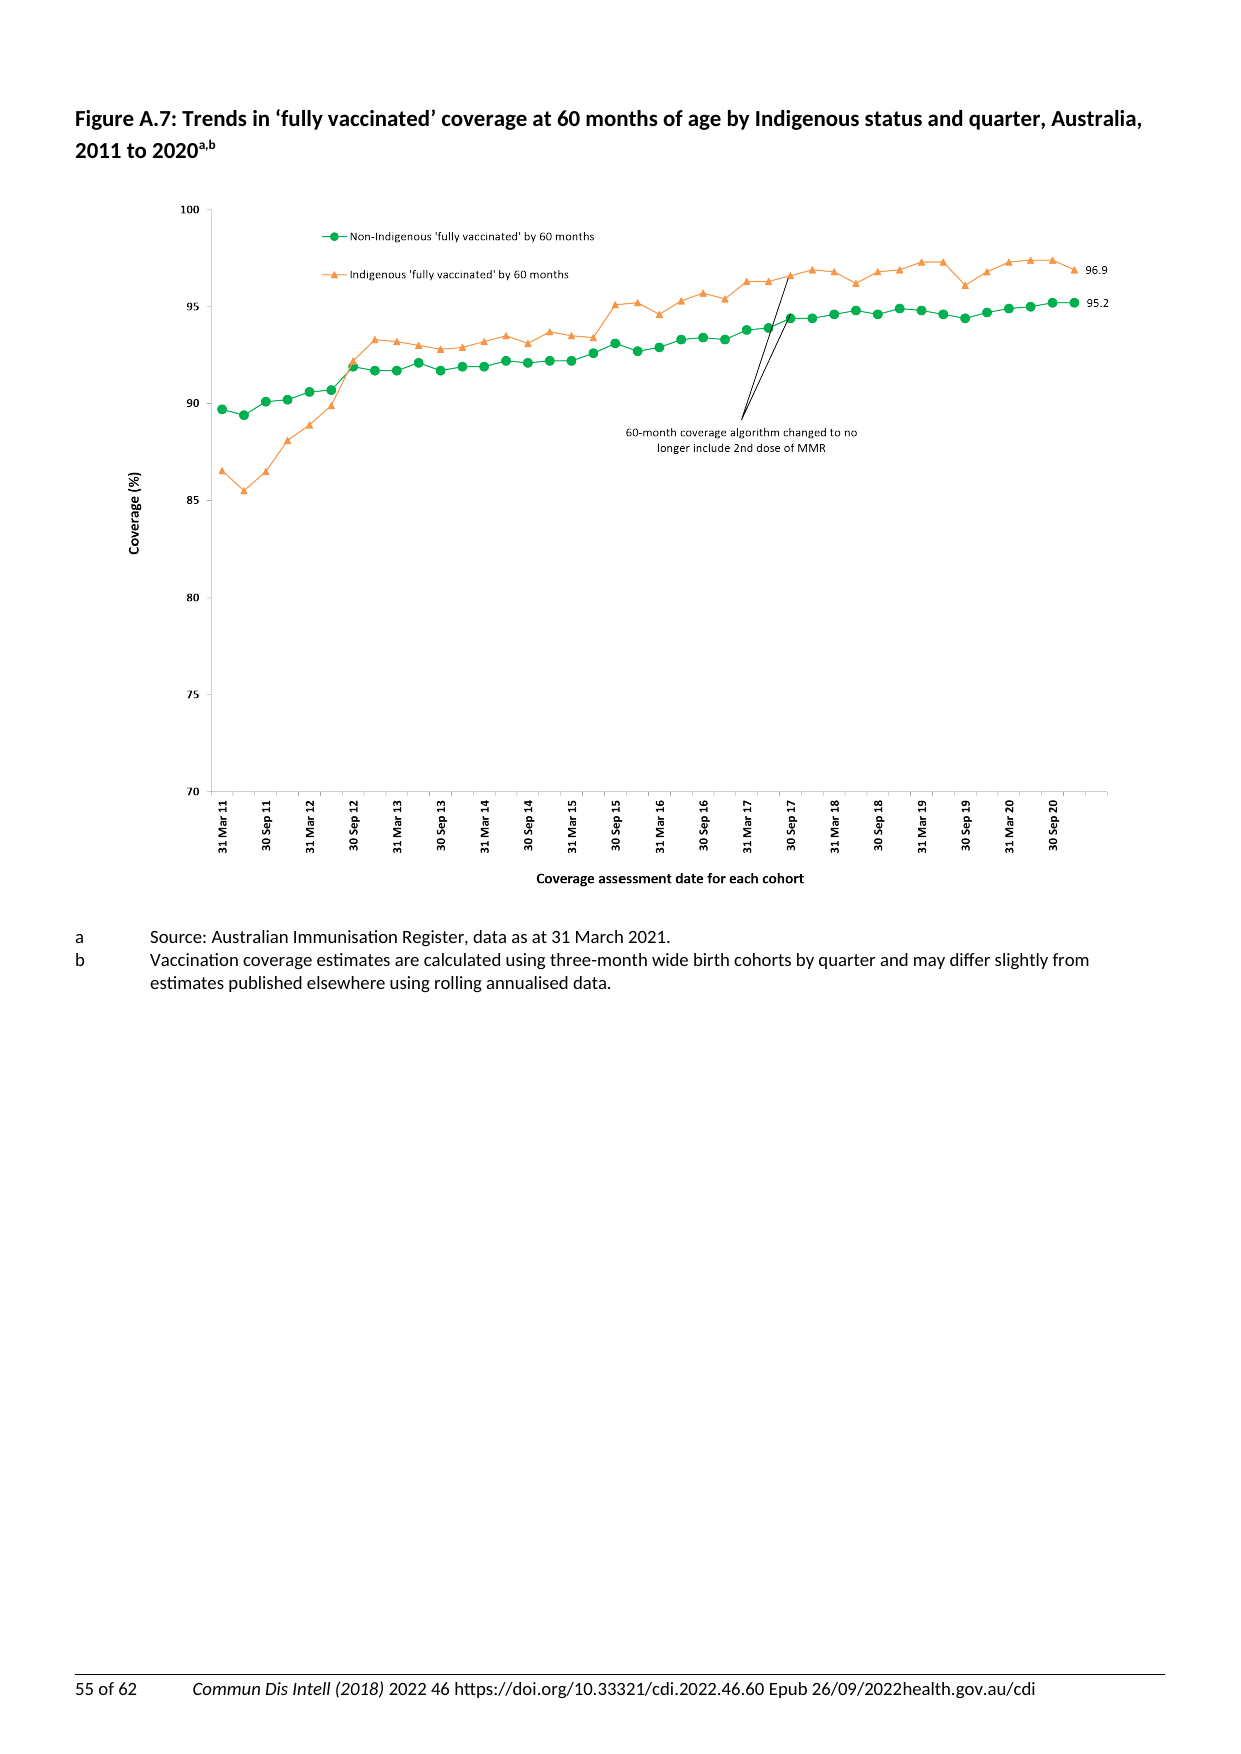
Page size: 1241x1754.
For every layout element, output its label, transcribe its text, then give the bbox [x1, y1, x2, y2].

text Figure A.7: Trends in ‘fully vaccinated’ coverage at 60 months of age by Indigenous status and quarter, Australia, 2011 to 2020a,b [75, 104, 1165, 164]
text b Vaccination coverage estimates are calculated using three-month wide birth cohorts by quarter and may differ slightly from estimates published elsewhere using rolling annualised data. [75, 948, 1165, 994]
text a Source: Australian Immunisation Register, data as at 31 March 2021. [75, 925, 1165, 948]
picture [119, 197, 1122, 892]
